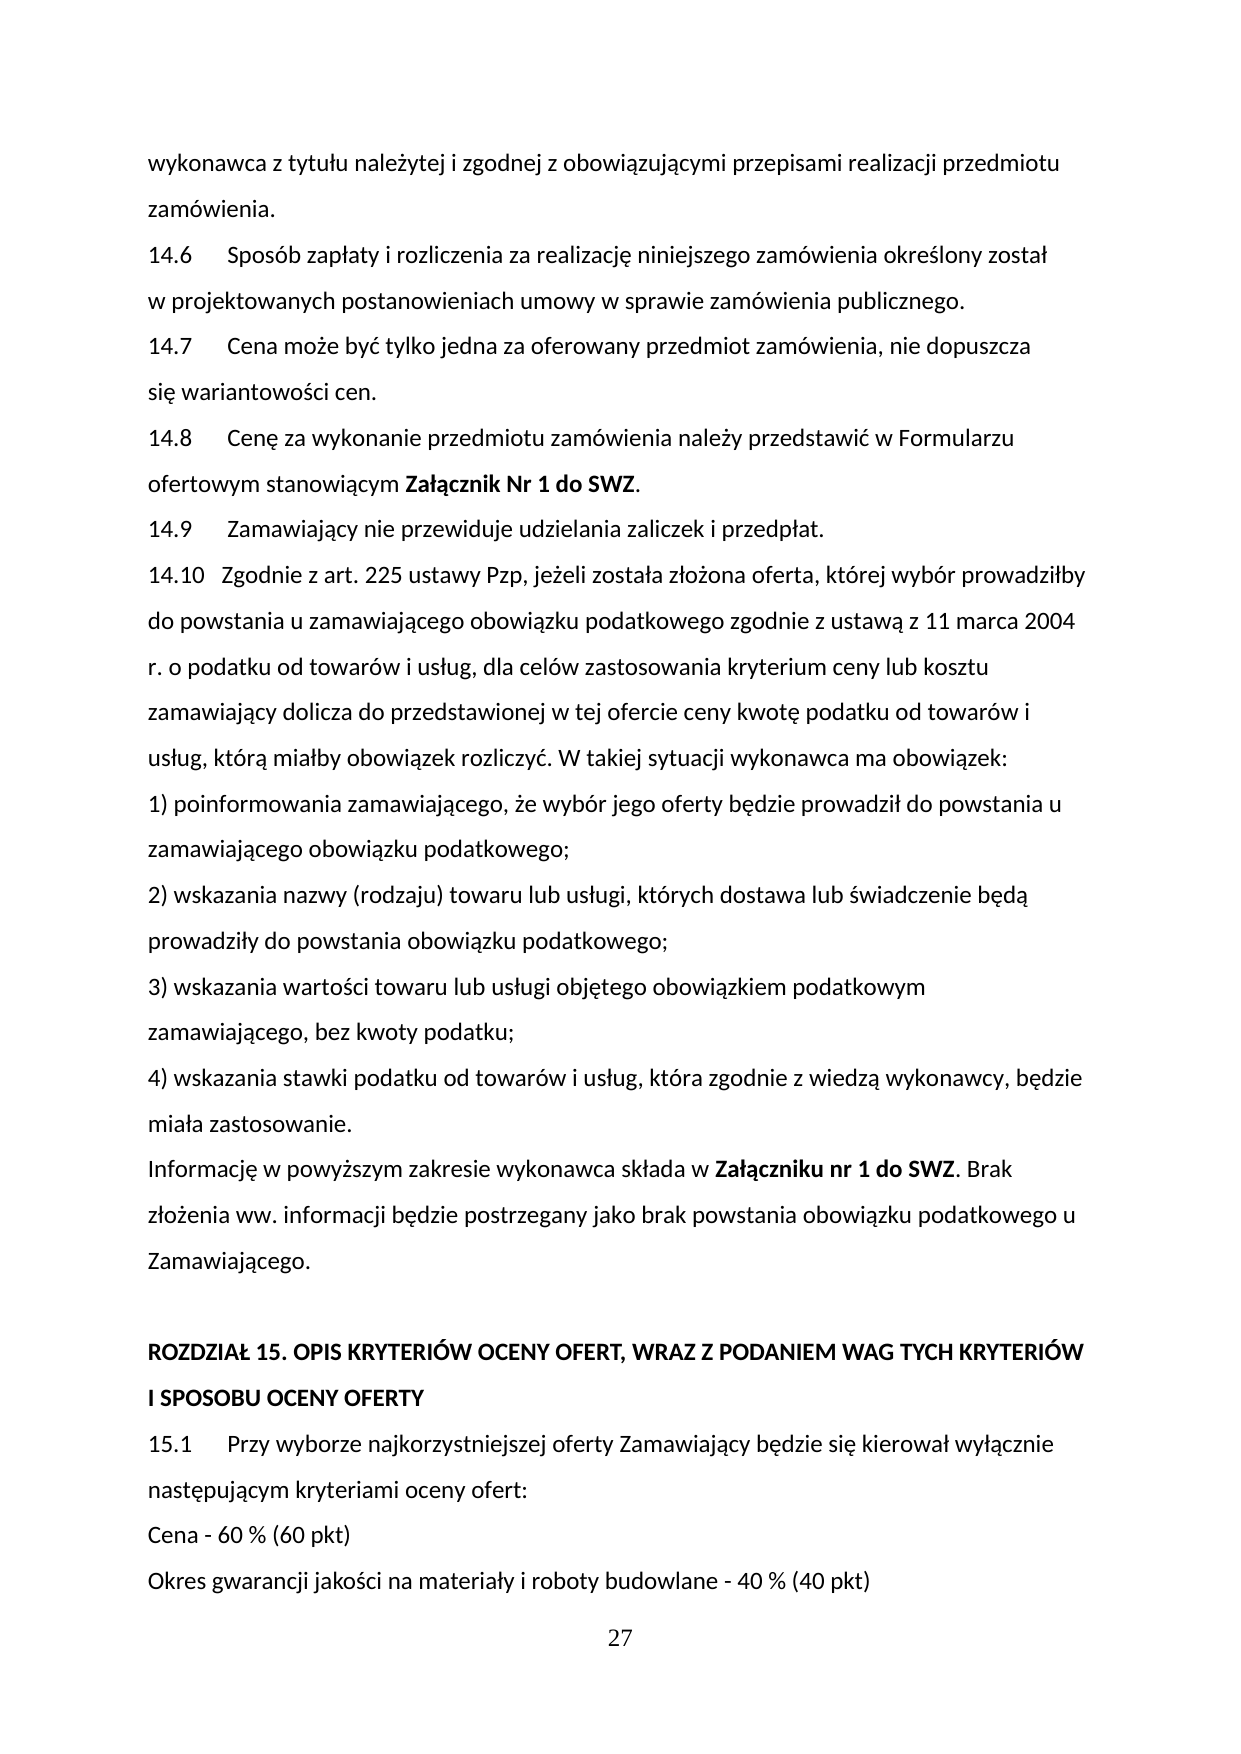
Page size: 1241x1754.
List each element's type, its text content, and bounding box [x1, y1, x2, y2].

text Cena - 60 % (60 pkt) [148, 1519, 1093, 1550]
list Sposób zapłaty i rozliczenia za realizację niniejszego zamówienia określony został w projektowanych postanowieniach umowy w sprawie zamówienia publicznego. [148, 239, 1093, 315]
text 1) poinformowania zamawiającego, że wybór jego oferty będzie prowadził do powstania u zamawiającego obowiązku podatkowego; [148, 788, 1093, 864]
text Okres gwarancji jakości na materiały i roboty budowlane - 40 % (40 pkt) [148, 1565, 1093, 1596]
text 4) wskazania stawki podatku od towarów i usług, która zgodnie z wiedzą wykonawcy, będzie miała zastosowanie. [148, 1062, 1093, 1138]
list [148, 148, 1093, 224]
list Zamawiający nie przewiduje udzielania zaliczek i przedpłat. [148, 513, 1093, 544]
text 3) wskazania wartości towaru lub usługi objętego obowiązkiem podatkowym zamawiającego, bez kwoty podatku; [148, 971, 1093, 1047]
text 2) wskazania nazwy (rodzaju) towaru lub usługi, których dostawa lub świadczenie będą prowadziły do powstania obowiązku podatkowego; [148, 879, 1093, 956]
list Zgodnie z art. 225 ustawy Pzp, jeżeli została złożona oferta, której wybór prowadziłby do powstania u zamawiającego obowiązku podatkowego zgodnie z ustawą z 11 marca 2004 r. o podatku od towarów i usług, dla celów zastosowania kryterium ceny lub kosztu zamawiający dolicza do przedstawionej w tej ofercie ceny kwotę podatku od towarów i usług, którą miałby obowiązek rozliczyć. W takiej sytuacji wykonawca ma obowiązek: [148, 559, 1093, 773]
text Informację w powyższym zakresie wykonawca składa w Załączniku nr 1 do SWZ. Brak złożenia ww. informacji będzie postrzegany jako brak powstania obowiązku podatkowego u Zamawiającego. [148, 1154, 1093, 1276]
list Cena może być tylko jedna za oferowany przedmiot zamówienia, nie dopuszcza się wariantowości cen. [148, 331, 1093, 407]
list Przy wyborze najkorzystniejszej oferty Zamawiający będzie się kierował wyłącznie następującym kryteriami oceny ofert: [148, 1428, 1093, 1504]
list Cenę za wykonanie przedmiotu zamówienia należy przedstawić w Formularzu ofertowym stanowiącym Załącznik Nr 1 do SWZ. [148, 422, 1093, 498]
subtitle ROZDZIAŁ 15. OPIS KRYTERIÓW OCENY OFERT, WRAZ Z PODANIEM WAG TYCH KRYTERIÓW I SPOSOBU OCENY OFERTY [148, 1337, 1093, 1413]
